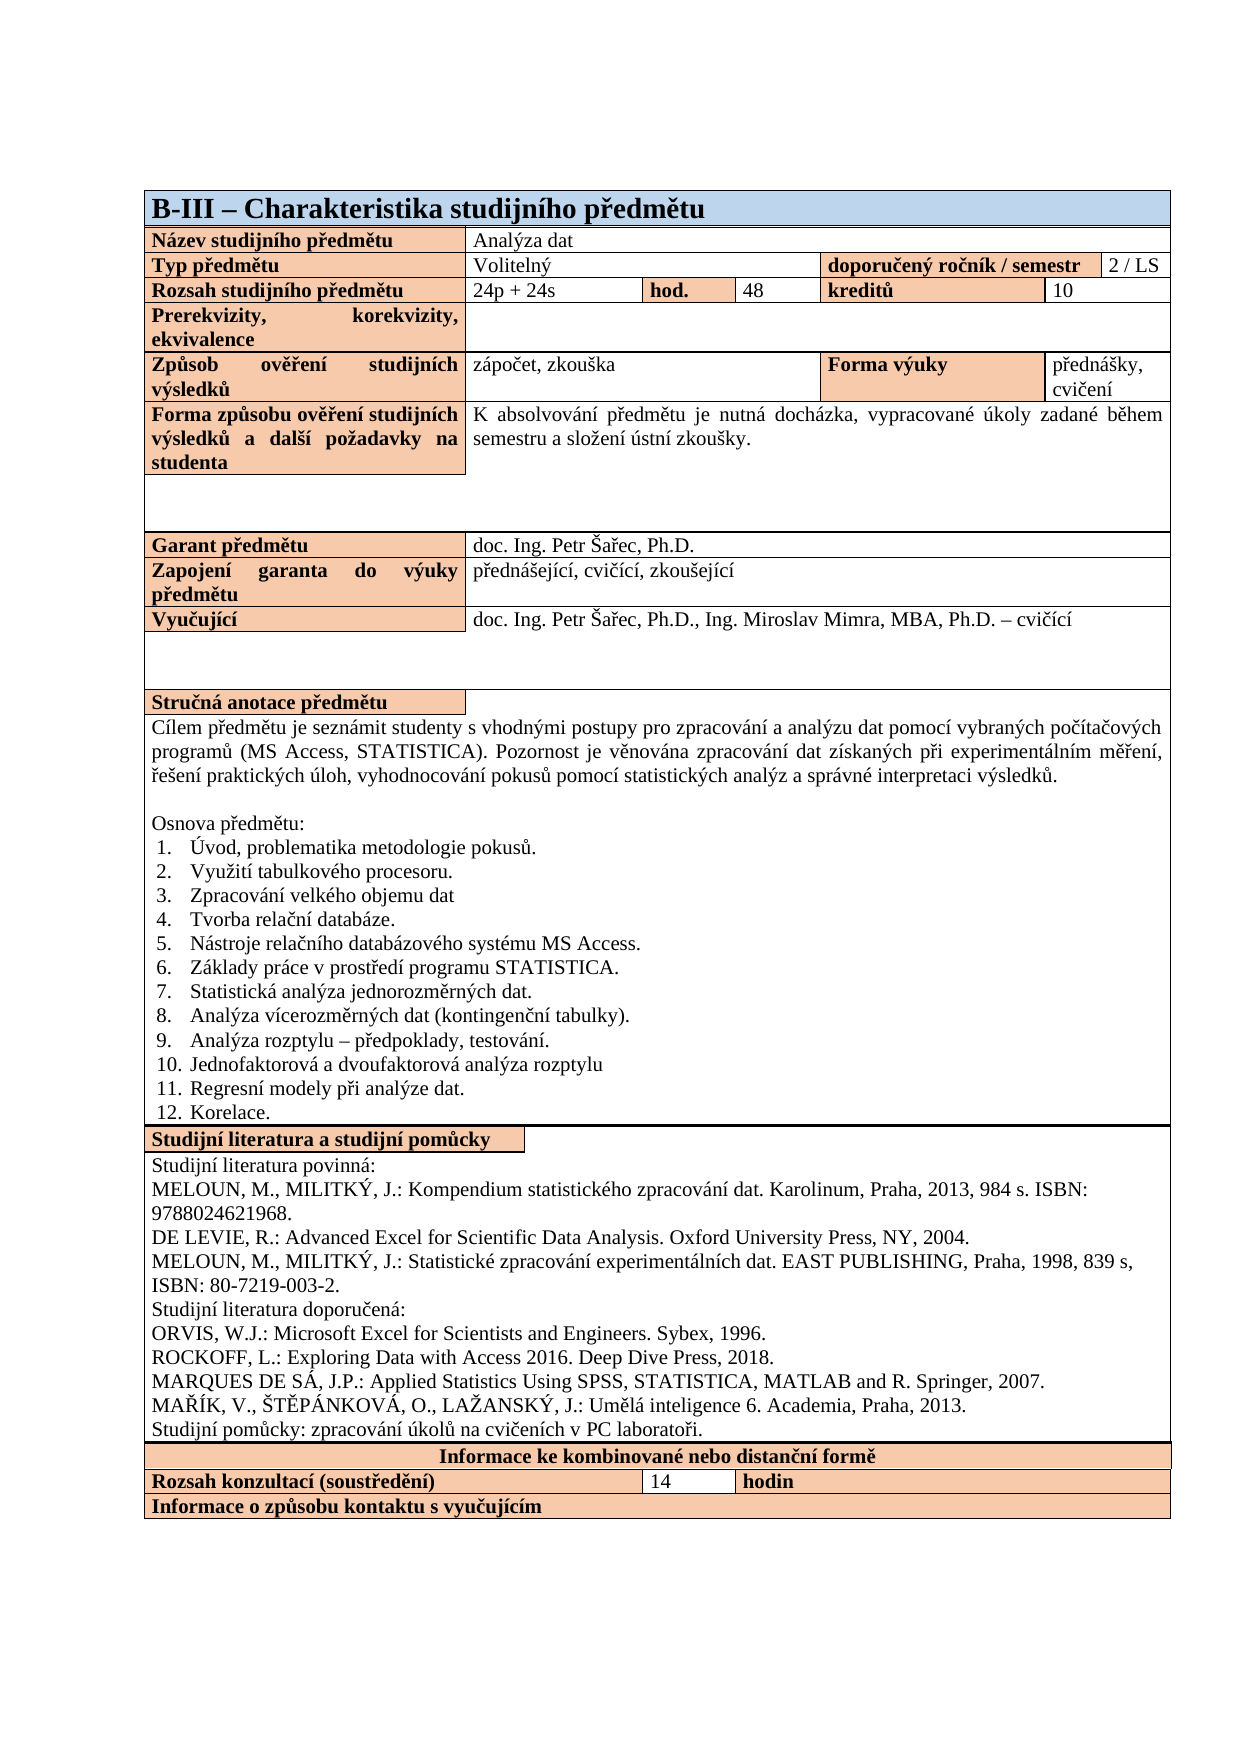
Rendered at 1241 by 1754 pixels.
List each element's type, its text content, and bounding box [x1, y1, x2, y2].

table_cell Typ předmětu [145, 253, 465, 277]
table_cell Rozsah studijního předmětu [145, 278, 465, 302]
table_cell Studijní literatura povinná: Meloun, M., Militký, J.: Kompendium statistického zpracování dat. Karolinum, Praha, 2013, 984 s. ISBN: 9788024621968. DE LEVIE, R.: Advanced Excel for Scientific Data Analysis. Oxford University Press, NY, 2004. Meloun, M., Militký, J.: Statistické zpracování experimentálních dat. EAST PUBLISHING, Praha, 1998, 839 s, ISBN: 80-7219-003-2. Studijní literatura doporučená: ORVIS, W.J.: Microsoft Excel for Scientists and Engineers. Sybex, 1996. ROCKOFF, L.: Exploring Data with Access 2016. Deep Dive Press, 2018. Marques de Sá, J.P.: Applied Statistics Using SPSS, STATISTICA, MATLAB and R. Springer, 2007. MAŘÍK, V., ŠTĚPÁNKOVÁ, O., LAŽANSKÝ, J.: Umělá inteligence 6. Academia, Praha, 2013. Studijní pomůcky: zpracování úkolů na cvičeních v PC laboratoři. [145, 1151, 1170, 1441]
table_cell 24p + 24s [466, 278, 642, 302]
table_cell Forma způsobu ověření studijních výsledků a další požadavky na studenta [145, 402, 465, 474]
table_cell hod. [643, 278, 735, 302]
table_cell zápočet, zkouška [466, 353, 820, 401]
table_cell 48 [736, 278, 820, 302]
table_cell [145, 631, 1170, 688]
table_cell Studijní literatura a studijní pomůcky [145, 1127, 524, 1151]
table_cell [466, 690, 1170, 714]
table_cell Stručná anotace předmětu [145, 690, 465, 714]
table_header B-III – Charakteristika studijního předmětu [145, 191, 1170, 225]
table_cell doporučený ročník / semestr [821, 253, 1101, 277]
table_cell [525, 1127, 1170, 1151]
table_cell Garant předmětu [145, 533, 465, 557]
table_cell Informace o způsobu kontaktu s vyučujícím [145, 1494, 1170, 1518]
table_cell Analýza dat [466, 228, 1170, 252]
table_cell Rozsah konzultací (soustředění) [145, 1470, 642, 1493]
table_cell 14 [643, 1470, 735, 1493]
table_cell Zapojení garanta do výuky předmětu [145, 558, 465, 606]
table_cell doc. Ing. Petr Šařec, Ph.D. [466, 533, 1170, 557]
table_cell [466, 303, 1170, 351]
table_cell přednášející, cvičící, zkoušející [466, 558, 1170, 606]
table_cell 10 [1046, 278, 1170, 302]
table_cell Cílem předmětu je seznámit studenty s vhodnými postupy pro zpracování a analýzu dat pomocí vybraných počítačových programů (MS Access, STATISTICA). Pozornost je věnována zpracování dat získaných při experimentálním měření, řešení praktických úloh, vyhodnocování pokusů pomocí statistických analýz a správné interpretaci výsledků. Osnova předmětu: Úvod, problematika metodologie pokusů. Využití tabulkového procesoru. Zpracování velkého objemu dat Tvorba relační databáze. Nástroje relačního databázového systému MS Access. Základy práce v prostředí programu STATISTICA. 7. Statistická analýza jednorozměrných dat. 8. Analýza vícerozměrných dat (kontingenční tabulky). 9. Analýza rozptylu – předpoklady, testování. 10. Jednofaktorová a dvoufaktorová analýza rozptylu 11. Regresní modely při analýze dat. 12. Korelace. [145, 714, 1170, 1124]
table_cell přednášky, cvičení [1046, 353, 1170, 401]
table_cell Prerekvizity, korekvizity, ekvivalence [145, 303, 465, 351]
table_cell K absolvování předmětu je nutná docházka, vypracované úkoly zadané během semestru a složení ústní zkoušky. [466, 402, 1170, 474]
table_cell [145, 474, 1170, 531]
table_cell kreditů [821, 278, 1044, 302]
table_cell doc. Ing. Petr Šařec, Ph.D., Ing. Miroslav Mimra, MBA, Ph.D. – cvičící [466, 607, 1170, 631]
table_cell Název studijního předmětu [145, 228, 465, 252]
table_cell Forma výuky [821, 353, 1044, 401]
table_cell Způsob ověření studijních výsledků [145, 353, 465, 401]
table_cell Volitelný [466, 253, 820, 277]
table_cell hodin [736, 1470, 1170, 1493]
table_cell 2 / LS [1102, 253, 1170, 277]
table_cell Informace ke kombinované nebo distanční formě [145, 1444, 1171, 1468]
table_cell Vyučující [145, 607, 465, 631]
